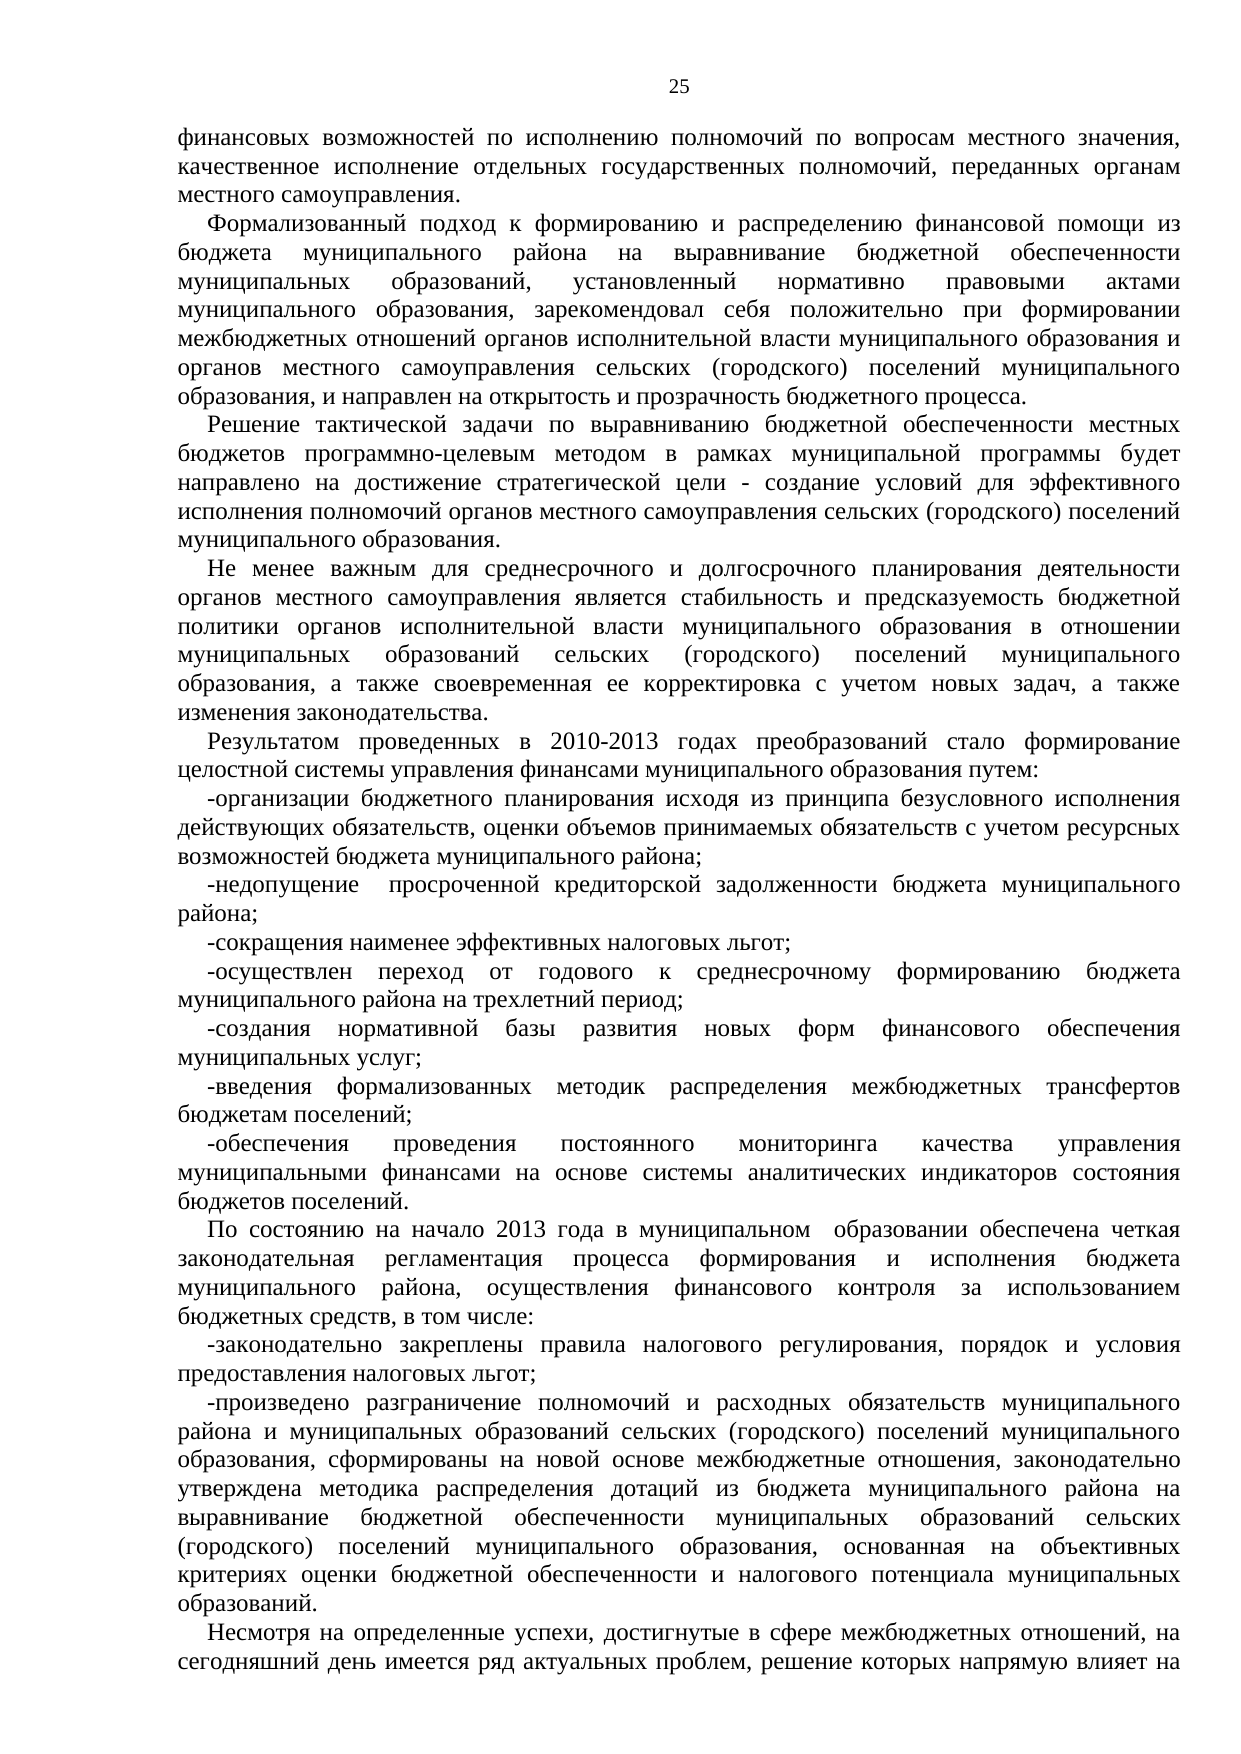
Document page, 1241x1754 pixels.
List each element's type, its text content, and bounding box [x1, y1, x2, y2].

text -произведено разграничение полномочий и расходных обязательств муниципального района и муниципальных образований сельских (городского) поселений муниципального образования, сформированы на новой основе межбюджетные отношения, законодательно утверждена методика распределения дотаций из бюджета муниципального района на выравнивание бюджетной обеспеченности муниципальных образований сельских (городского) поселений муниципального образования, основанная на объективных критериях оценки бюджетной обеспеченности и налогового потенциала муниципальных образований. [177, 1387, 1181, 1617]
text По состоянию на начало 2013 года в муниципальном образовании обеспечена четкая законодательная регламентация процесса формирования и исполнения бюджета муниципального района, осуществления финансового контроля за использованием бюджетных средств, в том числе: [177, 1214, 1181, 1329]
text -введения формализованных методик распределения межбюджетных трансфертов бюджетам поселений; [177, 1071, 1181, 1128]
text Результатом проведенных в 2010-2013 годах преобразований стало формирование целостной системы управления финансами муниципального образования путем: [177, 726, 1181, 783]
text -обеспечения проведения постоянного мониторинга качества управления муниципальными финансами на основе системы аналитических индикаторов состояния бюджетов поселений. [177, 1128, 1181, 1214]
text -сокращения наименее эффективных налоговых льгот; [177, 927, 1181, 956]
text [177, 122, 1181, 208]
text Формализованный подход к формированию и распределению финансовой помощи из бюджета муниципального района на выравнивание бюджетной обеспеченности муниципальных образований, установленный нормативно правовыми актами муниципального образования, зарекомендовал себя положительно при формировании межбюджетных отношений органов исполнительной власти муниципального образования и органов местного самоуправления сельских (городского) поселений муниципального образования, и направлен на открытость и прозрачность бюджетного процесса. [177, 208, 1181, 409]
text -недопущение просроченной кредиторской задолженности бюджета муниципального района; [177, 869, 1181, 927]
text Решение тактической задачи по выравниванию бюджетной обеспеченности местных бюджетов программно-целевым методом в рамках муниципальной программы будет направлено на достижение стратегической цели - создание условий для эффективного исполнения полномочий органов местного самоуправления сельских (городского) поселений муниципального образования. [177, 409, 1181, 553]
text -организации бюджетного планирования исходя из принципа безусловного исполнения действующих обязательств, оценки объемов принимаемых обязательств с учетом ресурсных возможностей бюджета муниципального района; [177, 783, 1181, 869]
text Не менее важным для среднесрочного и долгосрочного планирования деятельности органов местного самоуправления является стабильность и предсказуемость бюджетной политики органов исполнительной власти муниципального образования в отношении муниципальных образований сельских (городского) поселений муниципального образования, а также своевременная ее корректировка с учетом новых задач, а также изменения законодательства. [177, 553, 1181, 726]
text -создания нормативной базы развития новых форм финансового обеспечения муниципальных услуг; [177, 1013, 1181, 1071]
text -законодательно закреплены правила налогового регулирования, порядок и условия предоставления налоговых льгот; [177, 1329, 1181, 1387]
text -осуществлен переход от годового к среднесрочному формированию бюджета муниципального района на трехлетний период; [177, 956, 1181, 1013]
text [177, 1617, 1181, 1674]
